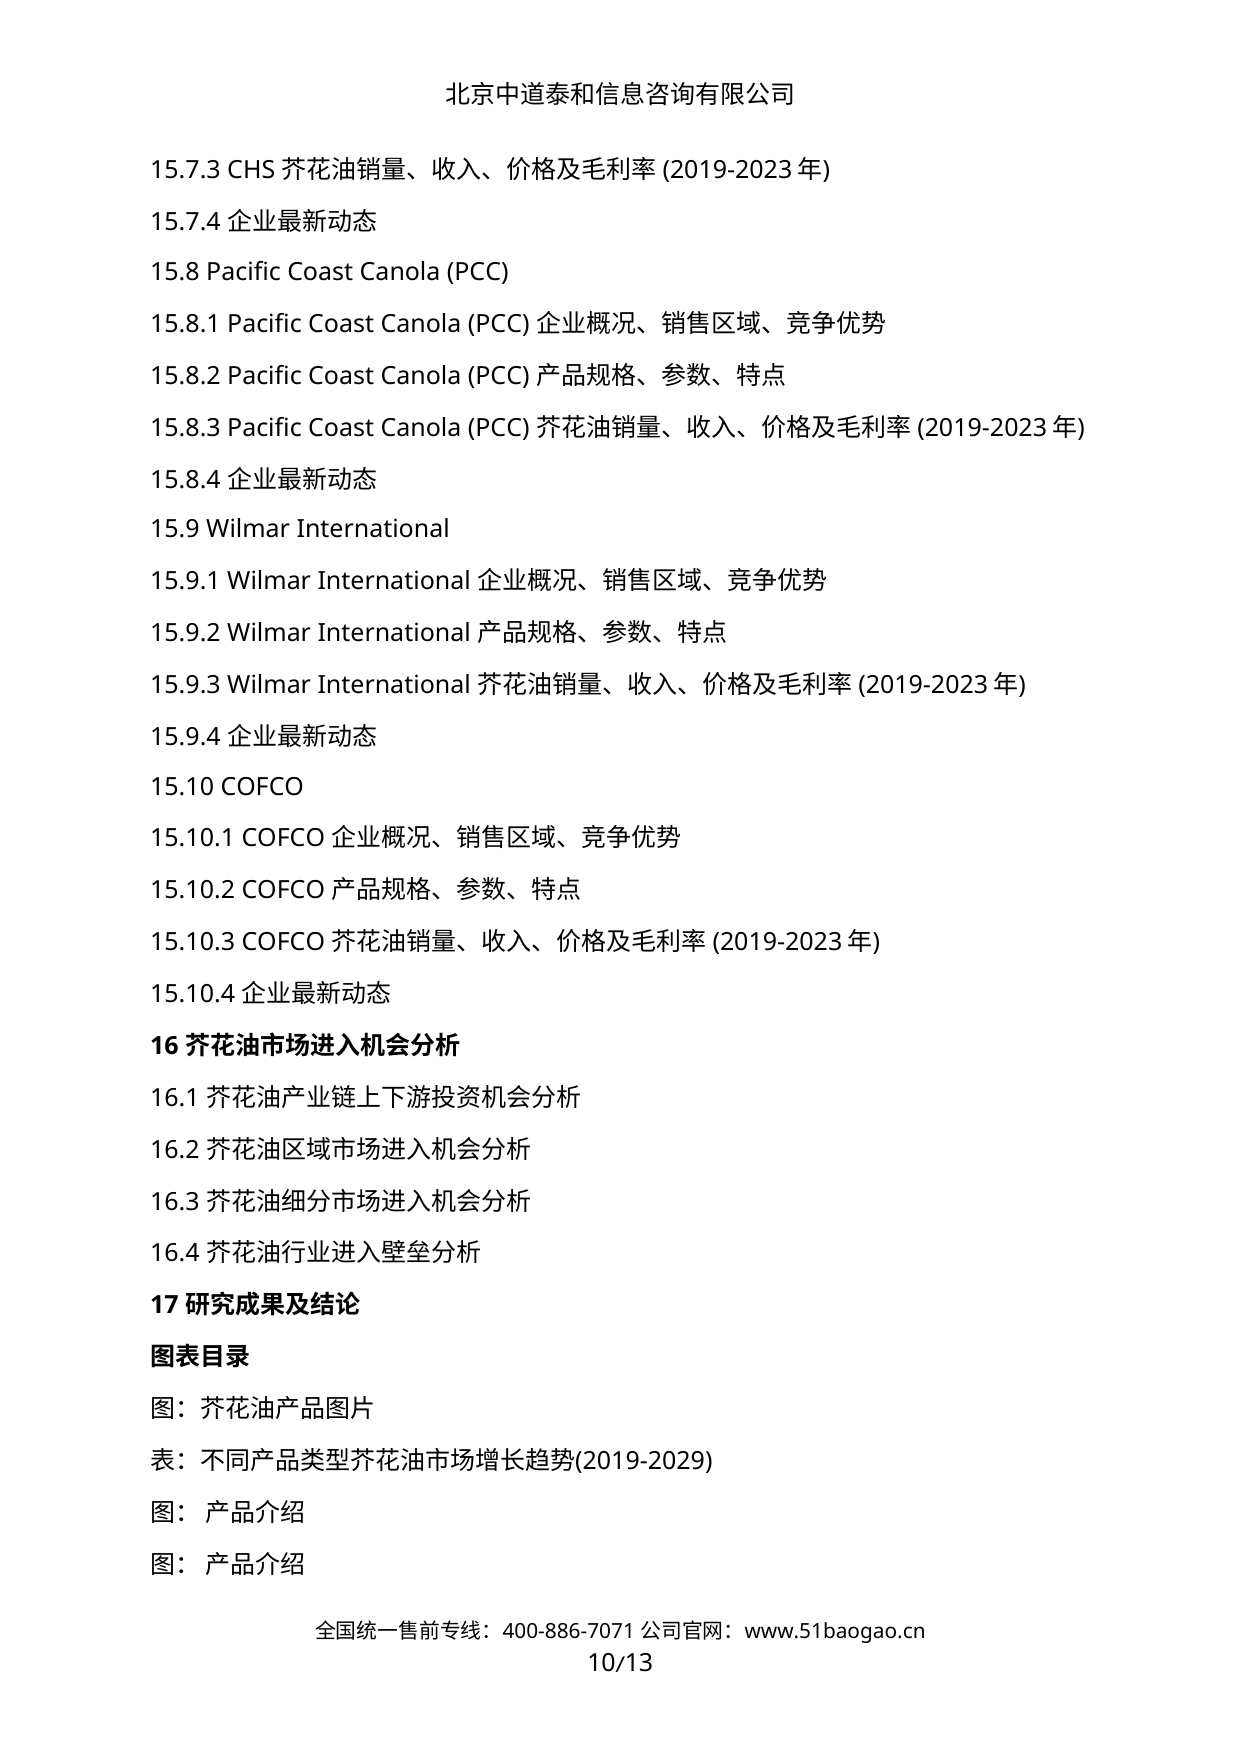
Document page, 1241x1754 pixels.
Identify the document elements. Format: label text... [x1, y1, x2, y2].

text 15.7.3 CHS 芥花油销量、收入、价格及毛利率 (2019-2023年) [150, 150, 1090, 186]
text 15.9.1 Wilmar International 企业概况、销售区域、竞争优势 [150, 561, 1090, 597]
text 16 芥花油市场进入机会分析 [150, 1025, 1090, 1062]
text 图： 产品介绍 [150, 1544, 1090, 1580]
text 15.10.1 COFCO 企业概况、销售区域、竞争优势 [150, 818, 1090, 854]
text 15.8.4 企业最新动态 [150, 459, 1090, 495]
text 15.10.4 企业最新动态 [150, 973, 1090, 1010]
text 15.10.3 COFCO 芥花油销量、收入、价格及毛利率 (2019-2023年) [150, 922, 1090, 958]
text 图： 产品介绍 [150, 1492, 1090, 1528]
text 15.8 Pacific Coast Canola (PCC) [150, 254, 1090, 288]
text 15.10.2 COFCO 产品规格、参数、特点 [150, 870, 1090, 906]
text 16.3 芥花油细分市场进入机会分析 [150, 1181, 1090, 1217]
text 15.8.1 Pacific Coast Canola (PCC) 企业概况、销售区域、竞争优势 [150, 303, 1090, 340]
text 15.8.3 Pacific Coast Canola (PCC) 芥花油销量、收入、价格及毛利率 (2019-2023年) [150, 407, 1090, 443]
text 表：不同产品类型芥花油市场增长趋势(2019-2029) [150, 1440, 1090, 1477]
text 16.4 芥花油行业进入壁垒分析 [150, 1233, 1090, 1269]
text 16.1 芥花油产业链上下游投资机会分析 [150, 1077, 1090, 1113]
text 15.7.4 企业最新动态 [150, 202, 1090, 238]
text 17 研究成果及结论 [150, 1285, 1090, 1321]
text 15.9 Wilmar International [150, 511, 1090, 545]
text 15.8.2 Pacific Coast Canola (PCC) 产品规格、参数、特点 [150, 355, 1090, 392]
text 16.2 芥花油区域市场进入机会分析 [150, 1129, 1090, 1165]
text 15.9.3 Wilmar International 芥花油销量、收入、价格及毛利率 (2019-2023年) [150, 664, 1090, 701]
text 15.10 COFCO [150, 768, 1090, 802]
text 15.9.2 Wilmar International 产品规格、参数、特点 [150, 612, 1090, 649]
text 图：芥花油产品图片 [150, 1388, 1090, 1425]
text 15.9.4 企业最新动态 [150, 716, 1090, 752]
text 图表目录 [150, 1337, 1090, 1373]
